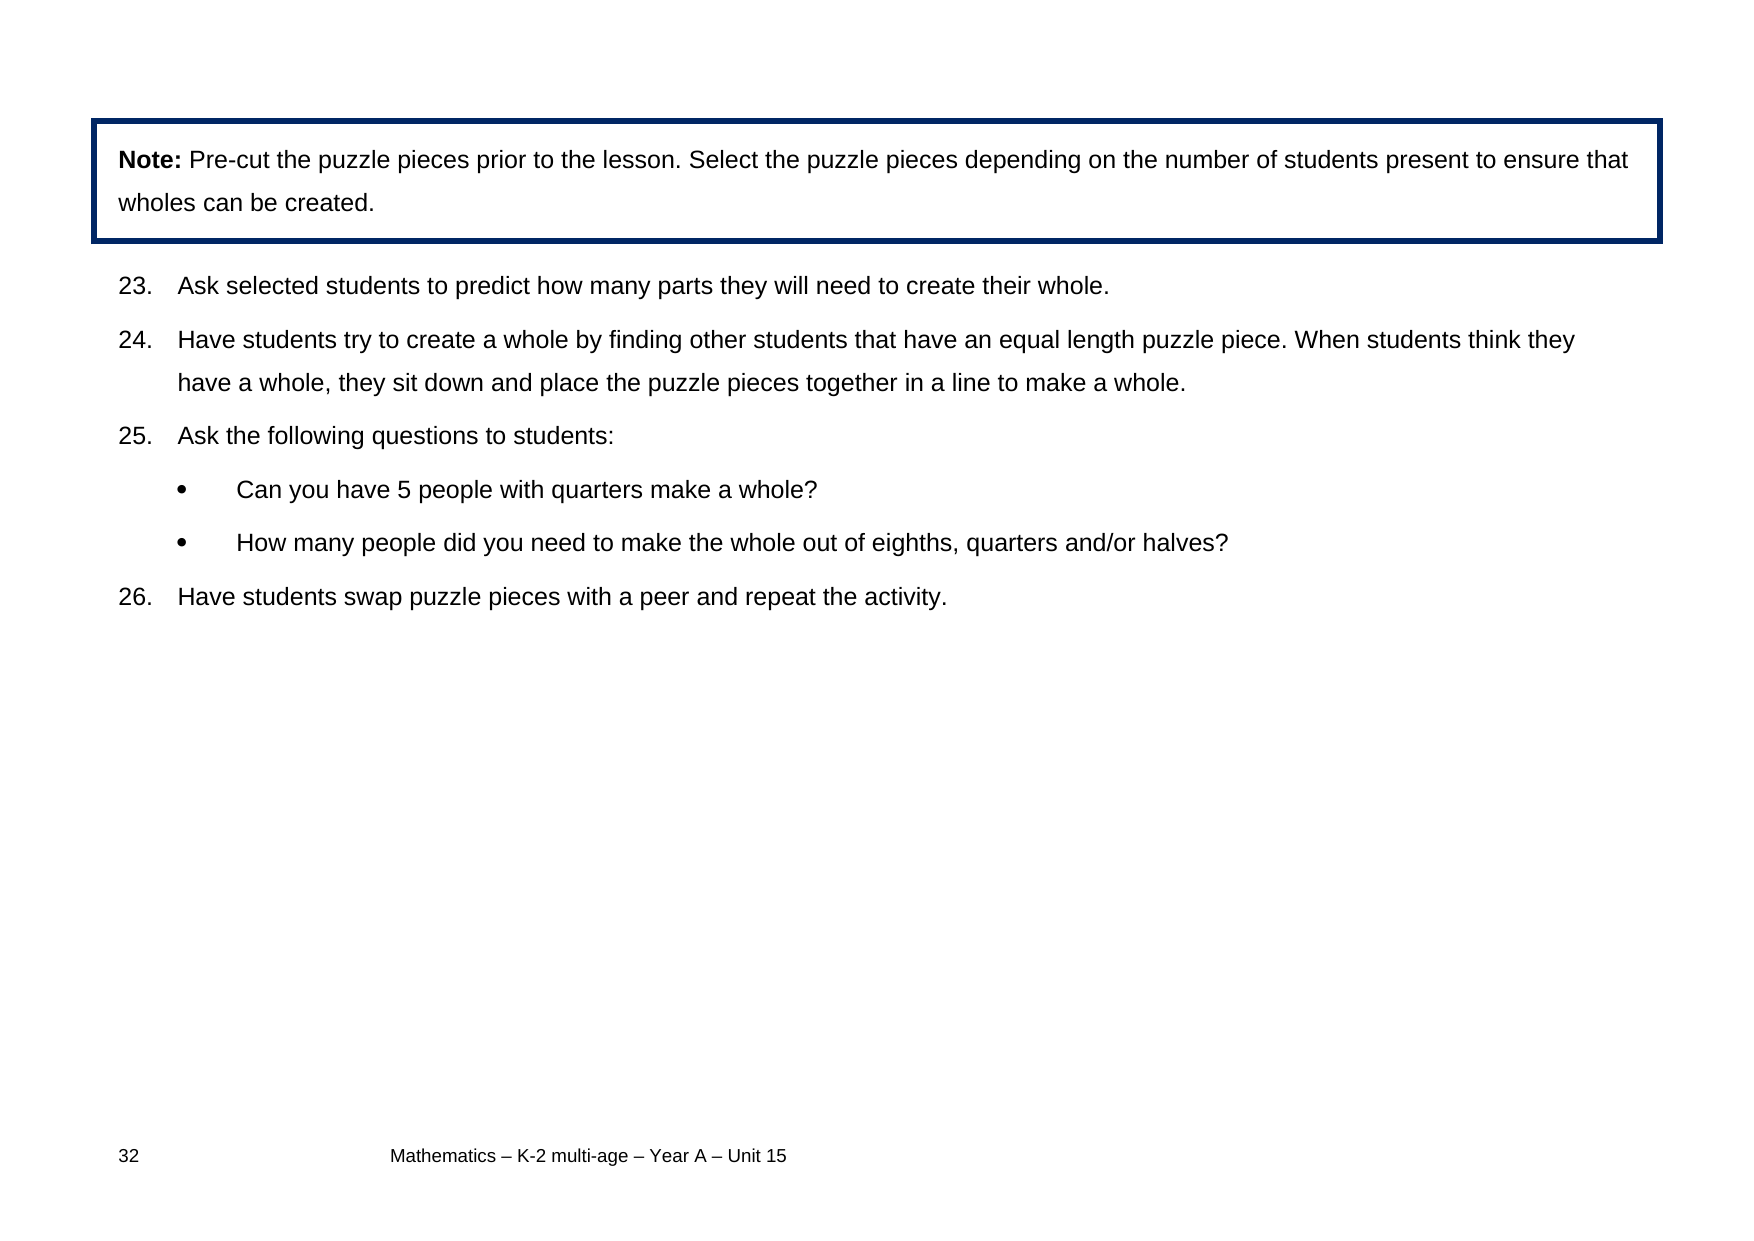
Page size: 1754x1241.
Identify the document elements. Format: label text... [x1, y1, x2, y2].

text Note: Pre-cut the puzzle pieces prior to the lesson. Select the puzzle pieces depending on the number of students present to ensure that wholes can be created. [97, 124, 1657, 238]
list How many people did you need to make the whole out of eighths, quarters and/or halves? [177, 528, 1636, 557]
list Ask the following questions to students: [118, 421, 1636, 450]
list Can you have 5 people with quarters make a whole? [177, 475, 1636, 504]
list Have students swap puzzle pieces with a peer and repeat the activity. [118, 582, 1636, 611]
list Have students try to create a whole by finding other students that have an equal length puzzle piece. When students think they have a whole, they sit down and place the puzzle pieces together in a line to make a whole. [118, 324, 1636, 396]
list Ask selected students to predict how many parts they will need to create their whole. [118, 271, 1636, 300]
